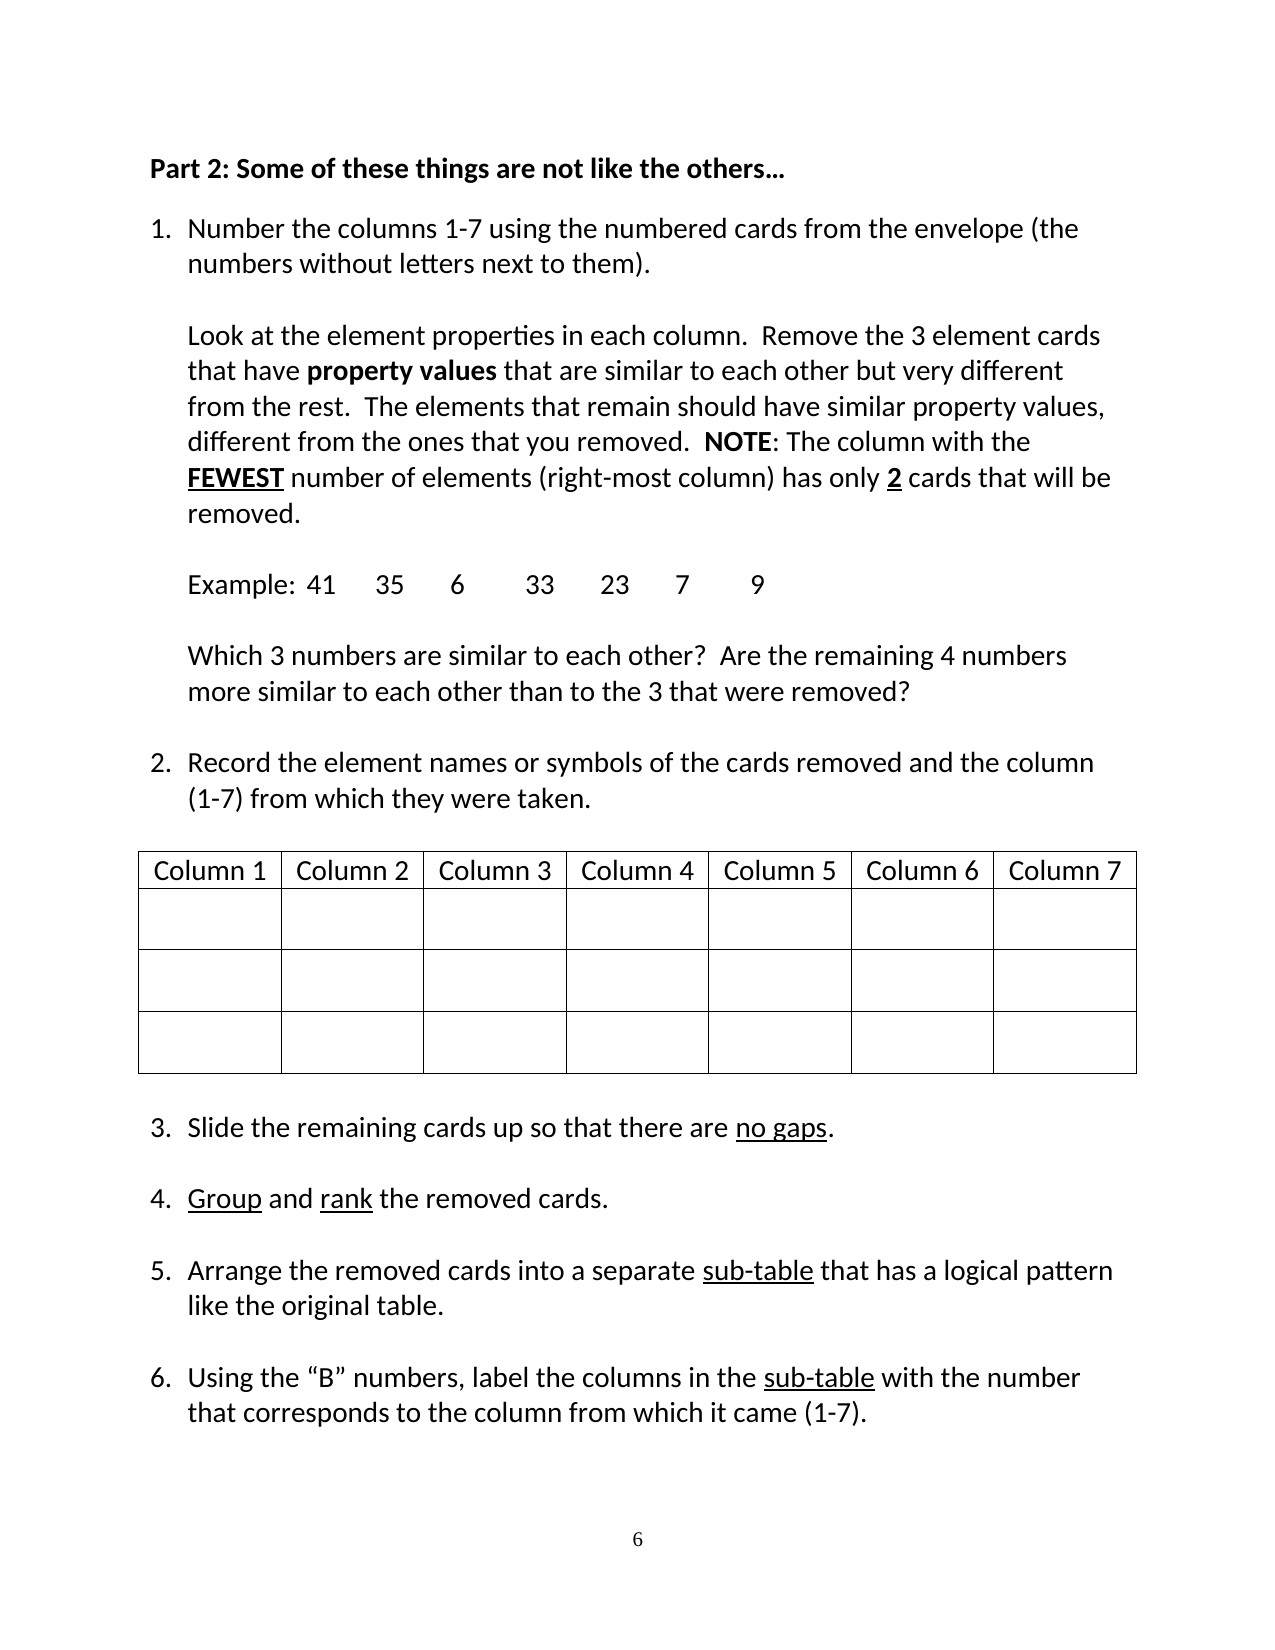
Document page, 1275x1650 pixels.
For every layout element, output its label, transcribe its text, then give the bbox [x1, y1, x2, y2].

table_cell [994, 950, 1136, 1011]
table_cell [139, 950, 281, 1011]
table_header Column 7 [994, 852, 1136, 888]
table_cell [139, 1012, 281, 1073]
list Using the “B” numbers, label the columns in the sub-table with the number that corresponds to the column from which it came (1-7). [150, 1359, 1125, 1430]
table_cell [709, 889, 851, 949]
table_header Column 6 [852, 852, 993, 888]
table_cell [567, 889, 708, 949]
table_cell [994, 1012, 1136, 1073]
table_cell [852, 950, 993, 1011]
list Record the element names or symbols of the cards removed and the column (1-7) from which they were taken. [150, 744, 1125, 815]
table_cell [709, 1012, 851, 1073]
table_cell [852, 889, 993, 949]
table_cell [424, 1012, 566, 1073]
subtitle Part 2: Some of these things are not like the others… [150, 150, 1125, 186]
table_cell [424, 889, 566, 949]
table_cell [282, 950, 423, 1011]
table_header Column 2 [282, 852, 423, 888]
list Number the columns 1-7 using the numbered cards from the envelope (the numbers without letters next to them). [150, 210, 1125, 281]
table_cell [567, 950, 708, 1011]
text Look at the element properties in each column. Remove the 3 element cards that have property values that are similar to each other but very different from the rest. The elements that remain should have similar property values, different from the ones that you removed. NOTE: The column with the FEWEST number of elements (right-most column) has only 2 cards that will be removed. [187, 317, 1125, 530]
table_cell [852, 1012, 993, 1073]
table_header Column 3 [424, 852, 566, 888]
table_cell [282, 889, 423, 949]
list Slide the remaining cards up so that there are no gaps. [150, 1109, 1125, 1145]
table_cell [424, 950, 566, 1011]
table_header Column 5 [709, 852, 851, 888]
table_cell [567, 1012, 708, 1073]
table_header Column 4 [567, 852, 708, 888]
list Group and rank the removed cards. [150, 1181, 1125, 1216]
text Which 3 numbers are similar to each other? Are the remaining 4 numbers more similar to each other than to the 3 that were removed? [187, 637, 1125, 708]
table_cell [282, 1012, 423, 1073]
list Arrange the removed cards into a separate sub-table that has a logical pattern like the original table. [150, 1252, 1125, 1323]
table_cell [139, 889, 281, 949]
table_cell [994, 889, 1136, 949]
text Example: 41 35 6 33 23 7 9 [187, 566, 1125, 602]
table_cell [709, 950, 851, 1011]
table_header Column 1 [139, 852, 281, 888]
